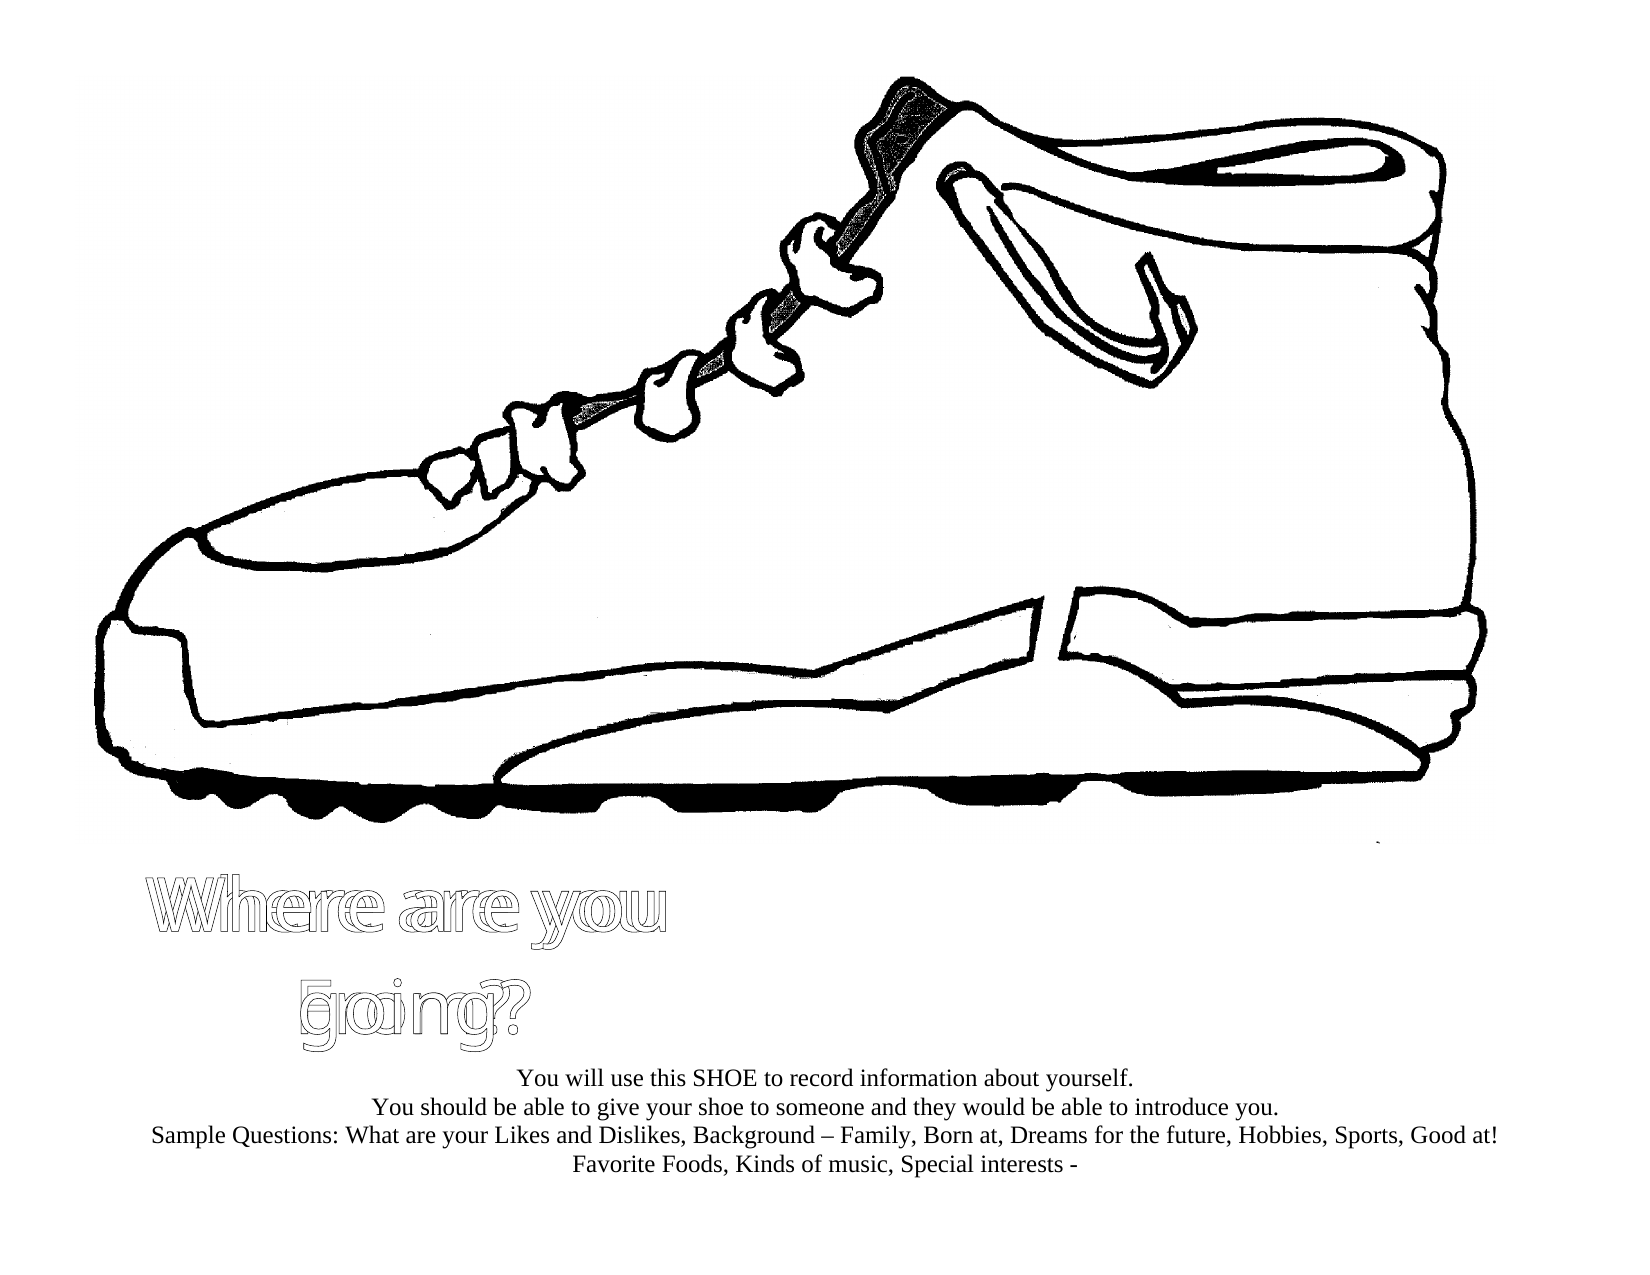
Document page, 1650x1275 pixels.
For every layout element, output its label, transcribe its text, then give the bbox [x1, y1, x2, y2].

picture [75, 75, 1497, 844]
text Favorite Foods, Kinds of music, Special interests - [75, 1149, 1575, 1178]
text You should be able to give your shoe to someone and they would be able to introduce you. [75, 1092, 1575, 1121]
text Sample Questions: What are your Likes and Dislikes, Background – Family, Born at, Dreams for the future, Hobbies, Sports, Good at! [75, 1121, 1575, 1149]
text You will use this SHOE to record information about yourself. [75, 1063, 1575, 1092]
